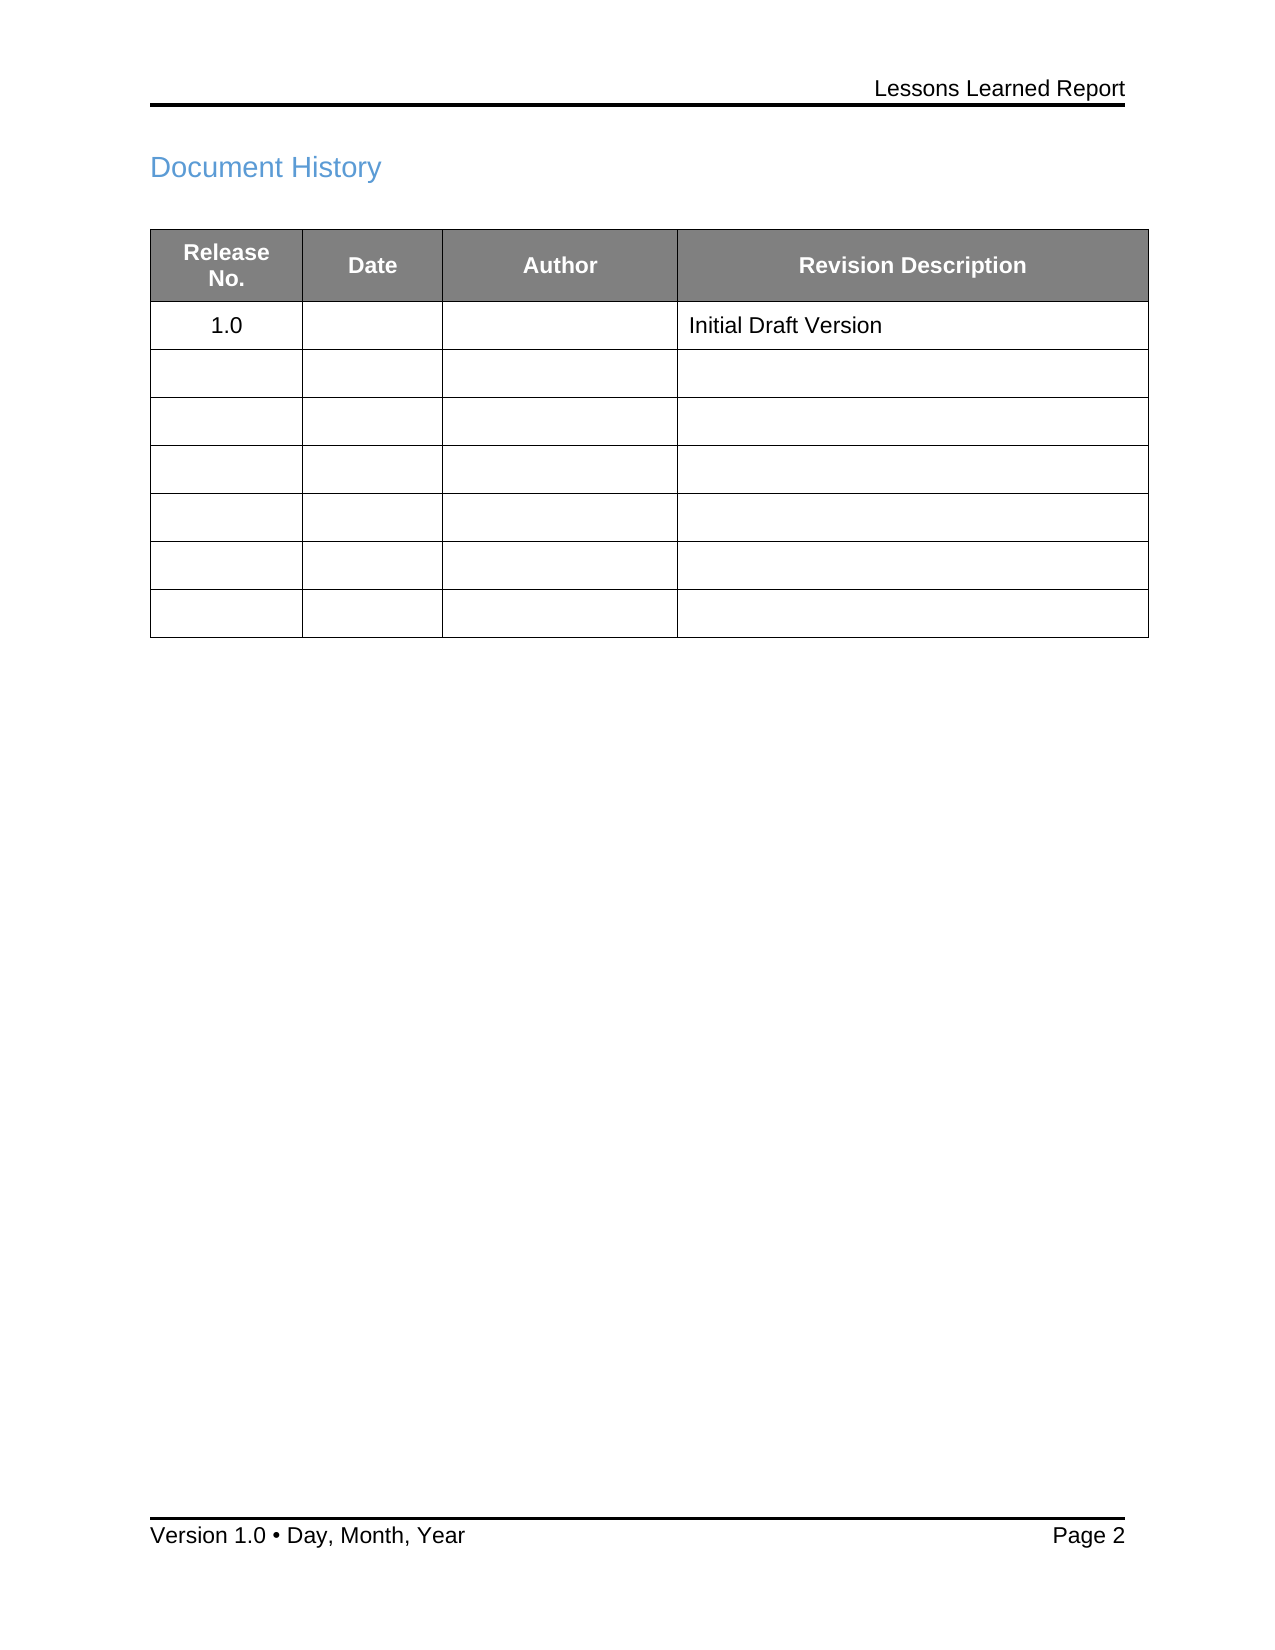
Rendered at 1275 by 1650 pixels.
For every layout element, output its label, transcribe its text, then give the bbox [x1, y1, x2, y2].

subtitle Document History [150, 150, 1125, 183]
table_cell 1.0 [151, 302, 302, 349]
table_cell [678, 542, 1148, 589]
table_cell [151, 590, 302, 637]
table_cell [151, 398, 302, 445]
table_cell [443, 542, 677, 589]
table_header Author [443, 230, 677, 301]
table_cell [443, 494, 677, 541]
table_cell [678, 590, 1148, 637]
table_header Revision Description [678, 230, 1148, 301]
table_cell [443, 590, 677, 637]
table_cell [678, 494, 1148, 541]
table_cell [303, 398, 442, 445]
table_cell [443, 302, 677, 349]
table_cell [303, 446, 442, 493]
table_cell [678, 398, 1148, 445]
table_cell [303, 494, 442, 541]
table_cell [443, 350, 677, 397]
table_cell [678, 446, 1148, 493]
table_header Date [303, 230, 442, 301]
table_cell [151, 350, 302, 397]
table_cell [303, 542, 442, 589]
table_cell [443, 398, 677, 445]
table_cell [151, 446, 302, 493]
table_cell [678, 350, 1148, 397]
table_cell [151, 542, 302, 589]
table_cell Initial Draft Version [678, 302, 1148, 349]
table_cell [151, 494, 302, 541]
table_cell [443, 446, 677, 493]
table_header Release No. [151, 230, 302, 301]
table_cell [303, 590, 442, 637]
table_cell [303, 302, 442, 349]
table_cell [303, 350, 442, 397]
